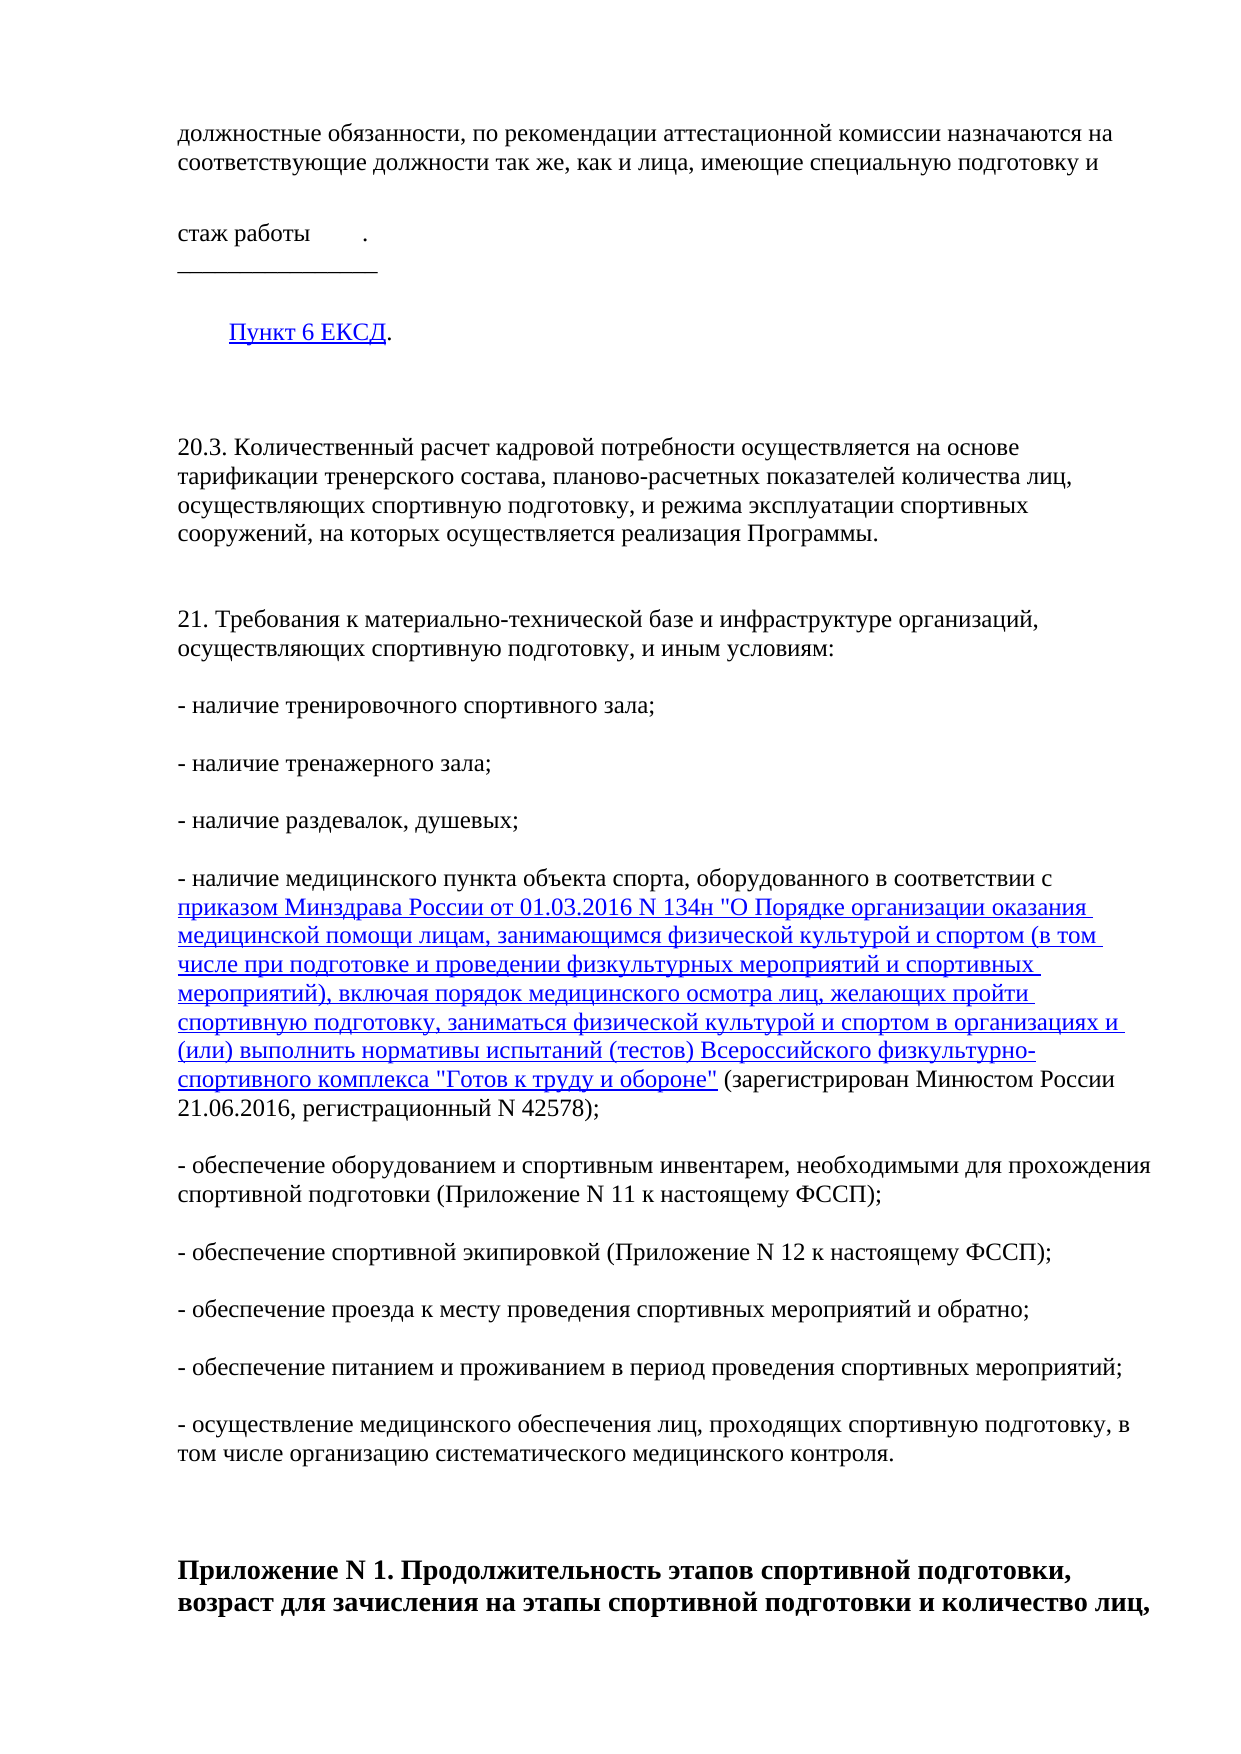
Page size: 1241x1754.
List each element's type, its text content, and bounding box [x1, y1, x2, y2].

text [177, 1553, 1152, 1618]
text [177, 118, 1152, 403]
text 21. Требования к материально-технической базе и инфраструктуре организаций, осуществляющих спортивную подготовку, и иным условиям: - наличие тренировочного спортивного зала; - наличие тренажерного зала; - наличие раздевалок, душевых; - наличие медицинского пункта объекта спорта, оборудованного в соответствии с приказом Минздрава России от 01.03.2016 N 134н "О Порядке организации оказания медицинской помощи лицам, занимающимся физической культурой и спортом (в том числе при подготовке и проведении физкультурных мероприятий и спортивных мероприятий), включая порядок медицинского осмотра лиц, желающих пройти спортивную подготовку, заниматься физической культурой и спортом в организациях и (или) выполнить нормативы испытаний (тестов) Всероссийского физкультурно-спортивного комплекса "Готов к труду и обороне" (зарегистрирован Минюстом России 21.06.2016, регистрационный N 42578); - обеспечение оборудованием и спортивным инвентарем, необходимыми для прохождения спортивной подготовки (Приложение N 11 к настоящему ФССП); - обеспечение спортивной экипировкой (Приложение N 12 к настоящему ФССП); - обеспечение проезда к месту проведения спортивных мероприятий и обратно; - обеспечение питанием и проживанием в период проведения спортивных мероприятий; - осуществление медицинского обеспечения лиц, проходящих спортивную подготовку, в том числе организацию систематического медицинского контроля. [177, 604, 1152, 1524]
text 20.3. Количественный расчет кадровой потребности осуществляется на основе тарификации тренерского состава, планово-расчетных показателей количества лиц, осуществляющих спортивную подготовку, и режима эксплуатации спортивных сооружений, на которых осуществляется реализация Программы. [177, 432, 1152, 575]
